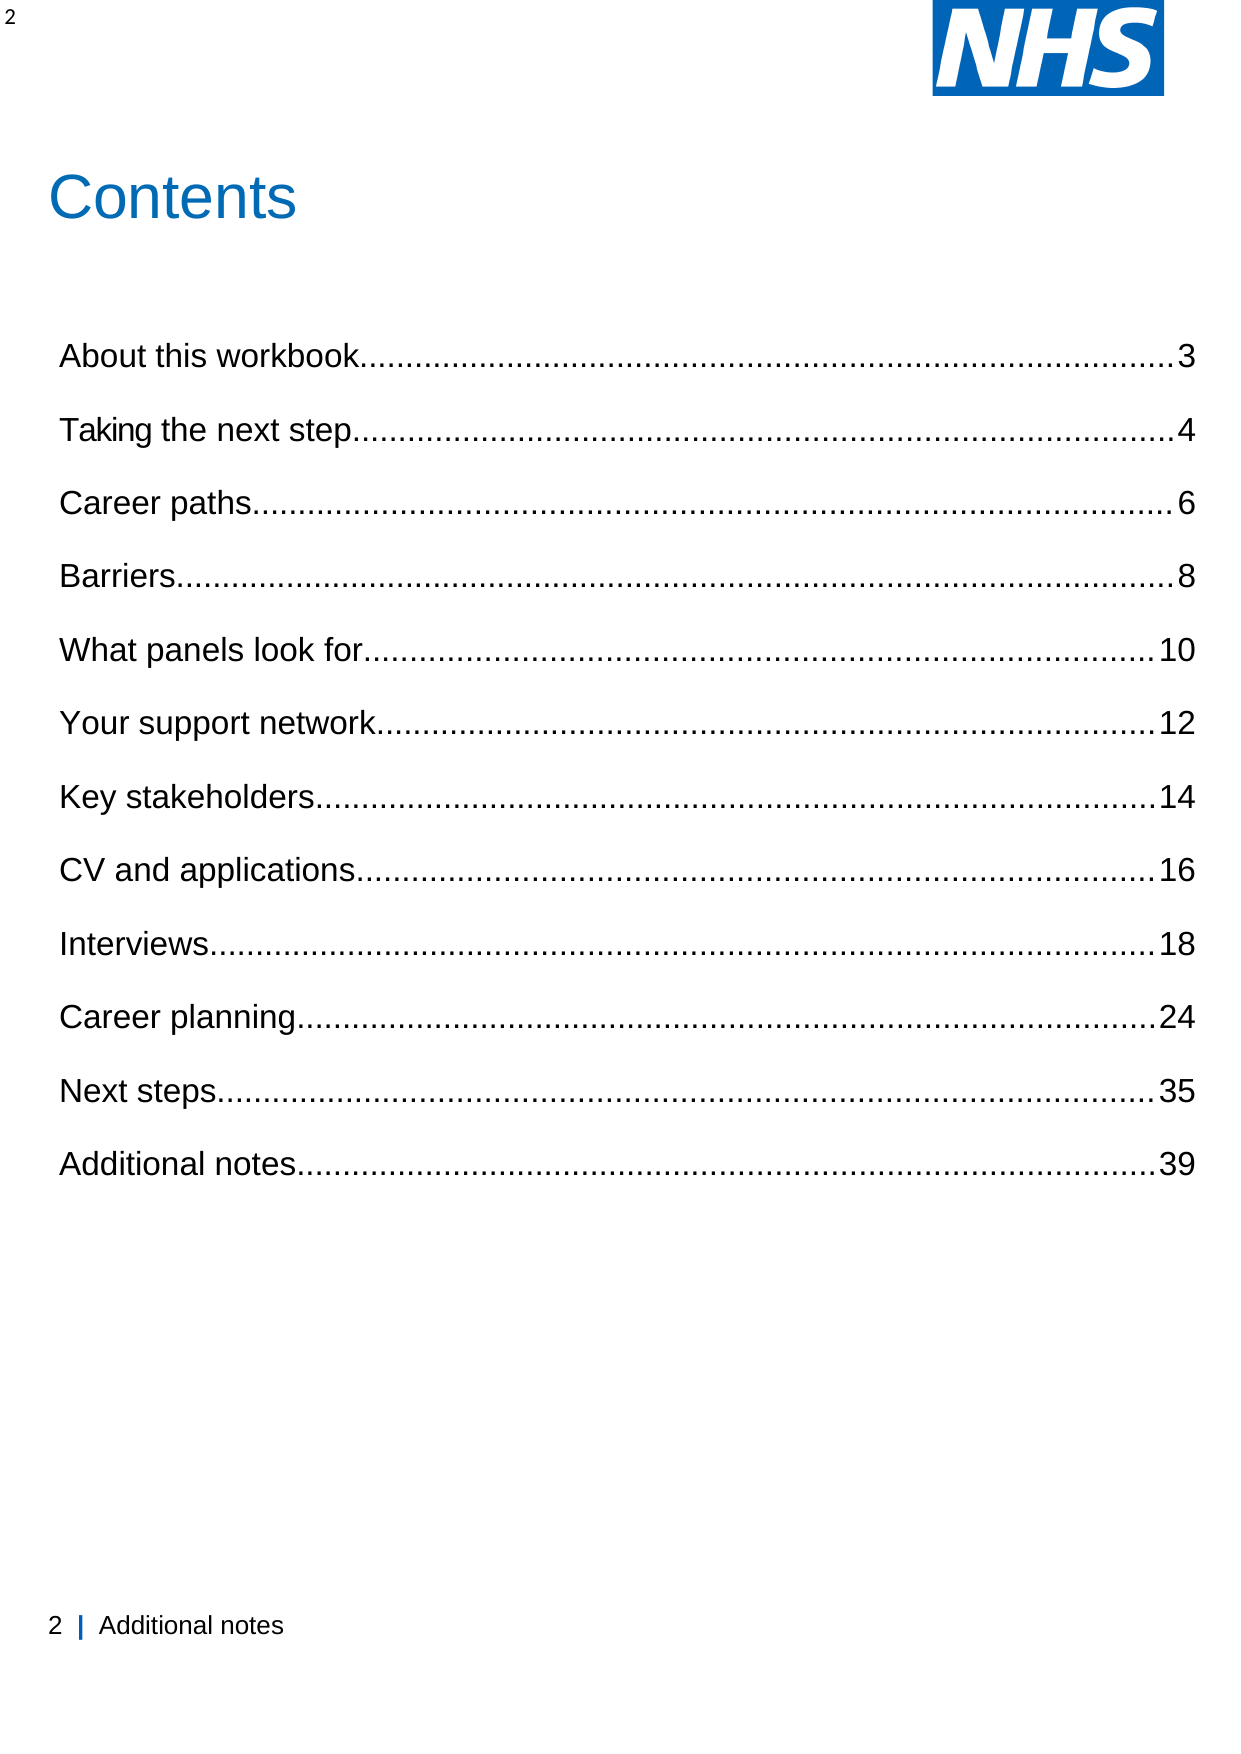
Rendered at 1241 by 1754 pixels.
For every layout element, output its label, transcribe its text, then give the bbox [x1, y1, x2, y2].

picture [929, 0, 1164, 94]
subtitle Contents [48, 160, 1196, 232]
